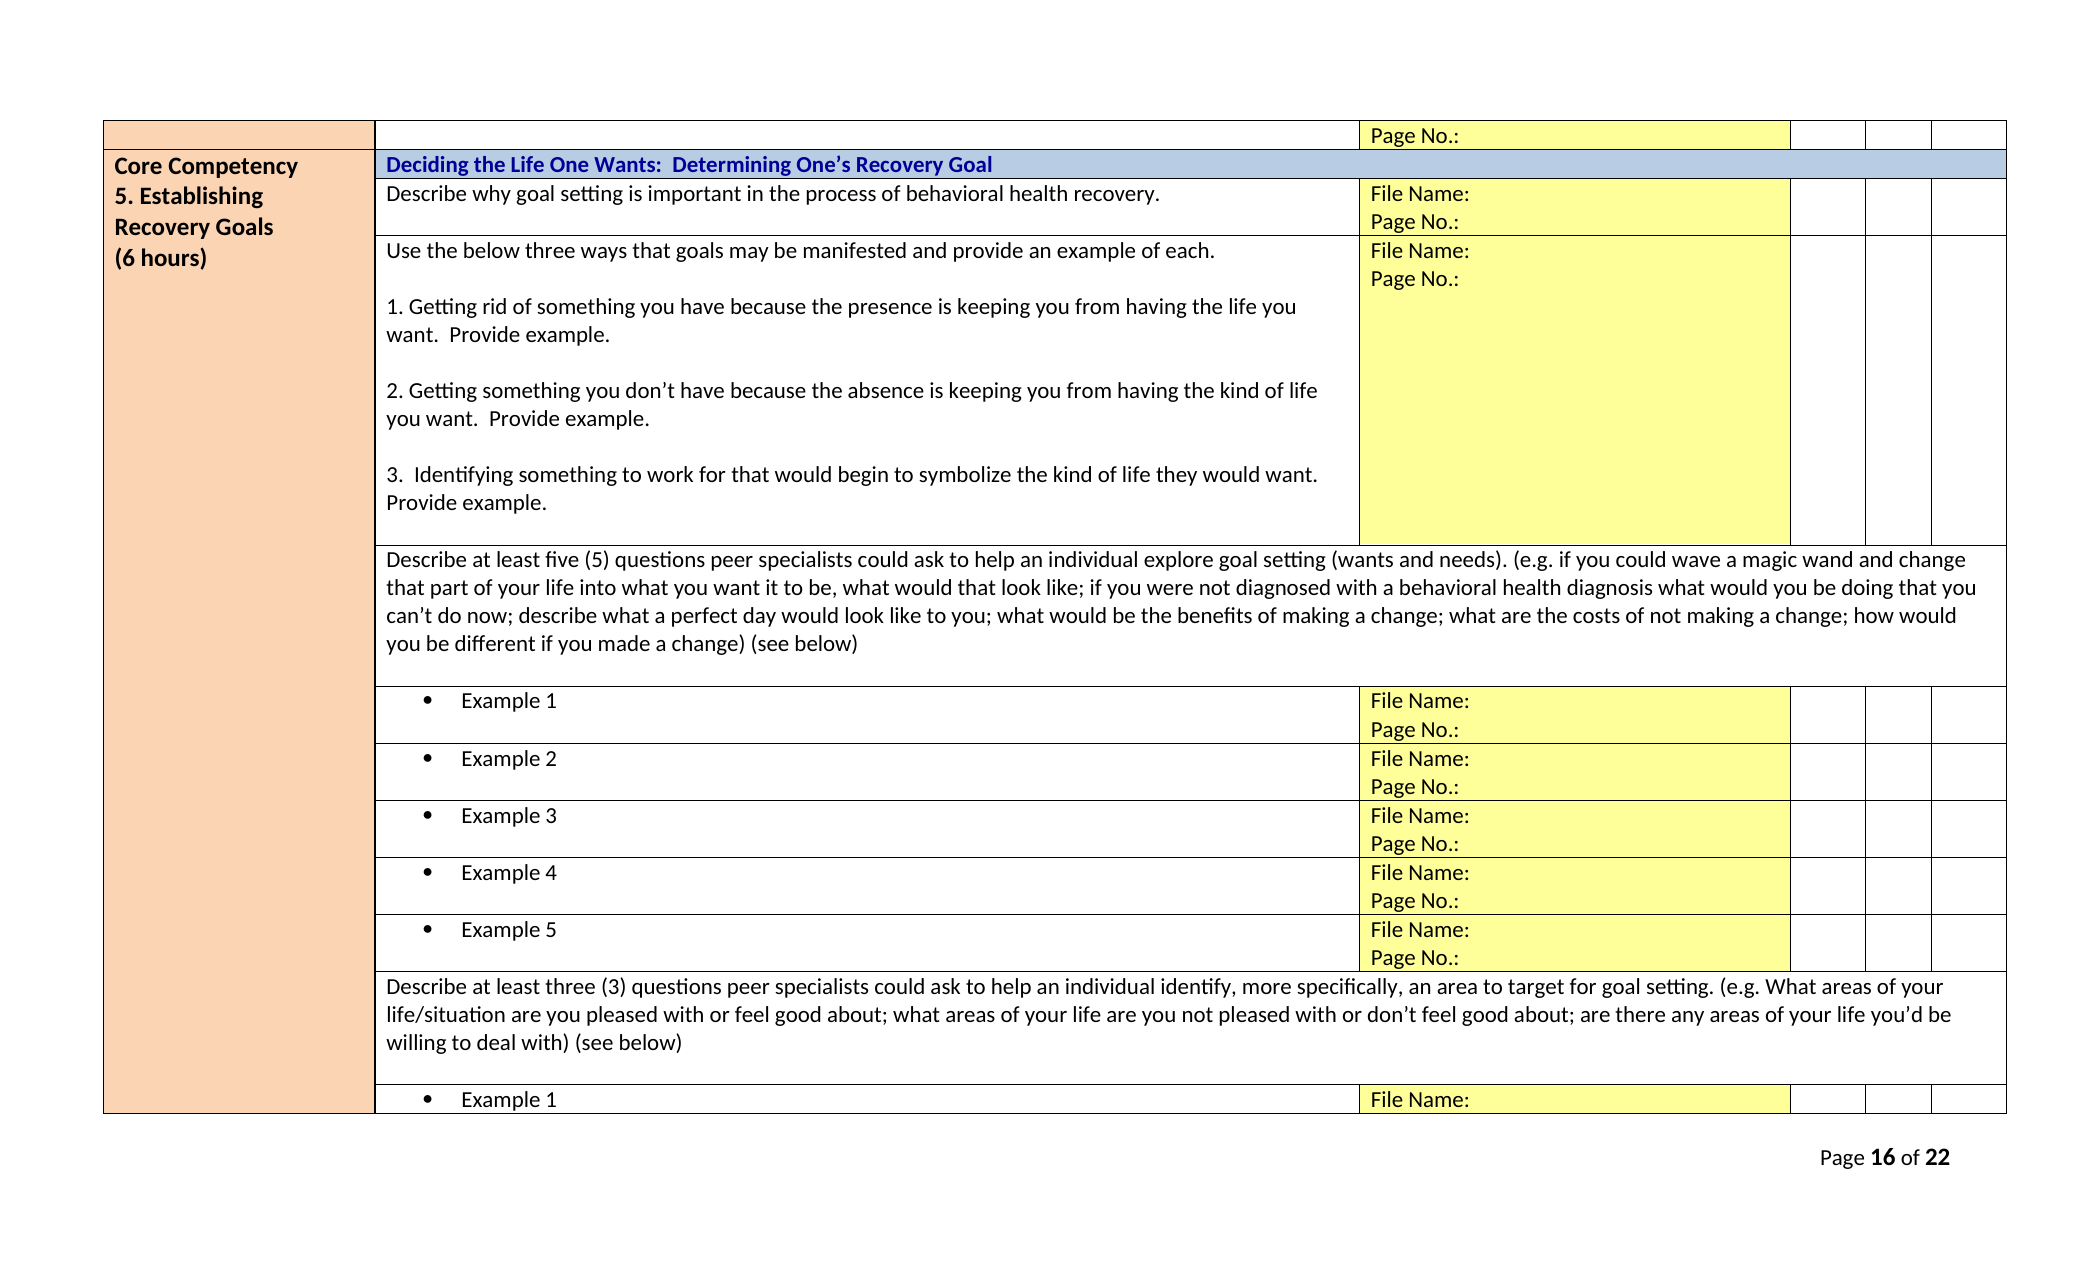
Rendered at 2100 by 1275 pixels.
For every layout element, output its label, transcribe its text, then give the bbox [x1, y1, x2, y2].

table_cell Example 1 [376, 1085, 1359, 1113]
table_cell [1932, 744, 2006, 800]
table_cell File Name: Page No.: [1360, 179, 1790, 235]
table_cell Describe why goal setting is important in the process of behavioral health recovery. [376, 179, 1359, 235]
table_cell [1791, 121, 1865, 149]
table_cell [1932, 858, 2006, 914]
table_cell [1866, 179, 1931, 235]
table_cell [1932, 801, 2006, 857]
table_cell [1932, 687, 2006, 743]
table_cell File Name: Page No.: [1360, 858, 1790, 914]
table_cell Describe at least five (5) questions peer specialists could ask to help an individual explore goal setting (wants and needs). (e.g. if you could wave a magic wand and change that part of your life into what you want it to be, what would that look like; if you were not diagnosed with a behavioral health diagnosis what would you be doing that you can’t do now; describe what a perfect day would look like to you; what would be the benefits of making a change; what are the costs of not making a change; how would you be different if you made a change) (see below) [376, 546, 2006, 686]
table_cell [1791, 801, 1865, 857]
table_cell Use the below three ways that goals may be manifested and provide an example of each. 1. Getting rid of something you have because the presence is keeping you from having the life you want. Provide example. 2. Getting something you don’t have because the absence is keeping you from having the kind of life you want. Provide example. 3. Identifying something to work for that would begin to symbolize the kind of life they would want. Provide example. [376, 236, 1359, 544]
table_cell [1866, 236, 1931, 544]
table_cell File Name: Page No.: [1360, 801, 1790, 857]
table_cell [1360, 1085, 1790, 1113]
table_cell File Name: Page No.: [1360, 236, 1790, 544]
table_cell [1791, 236, 1865, 544]
table_cell [1866, 1085, 1931, 1113]
table_cell File Name: Page No.: [1360, 744, 1790, 800]
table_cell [1360, 121, 1790, 149]
table_cell [1791, 179, 1865, 235]
table_cell [1791, 687, 1865, 743]
table_cell [1932, 915, 2006, 971]
table_cell [1932, 121, 2006, 149]
table_cell [1791, 1085, 1865, 1113]
table_cell [1866, 687, 1931, 743]
table_cell File Name: Page No.: [1360, 687, 1790, 743]
table_cell [1932, 236, 2006, 544]
table_cell Example 3 [376, 801, 1359, 857]
table_cell [1932, 179, 2006, 235]
table_cell [1866, 915, 1931, 971]
table_cell Example 1 [376, 687, 1359, 743]
table_cell [1932, 1085, 2006, 1113]
table_cell [1791, 744, 1865, 800]
table_cell File Name: Page No.: [1360, 915, 1790, 971]
table_cell [1791, 858, 1865, 914]
table_cell Example 2 [376, 744, 1359, 800]
table_cell [1791, 915, 1865, 971]
table_cell Deciding the Life One Wants: Determining One’s Recovery Goal [376, 150, 2006, 178]
table_cell [1866, 121, 1931, 149]
table_cell [1866, 858, 1931, 914]
table_cell [1866, 744, 1931, 800]
table_cell Example 5 [376, 915, 1359, 971]
table_cell Core Competency 5. Establishing Recovery Goals (6 hours) [104, 150, 374, 1113]
table_cell [1866, 801, 1931, 857]
table_cell Example 4 [376, 858, 1359, 914]
table_cell Describe at least three (3) questions peer specialists could ask to help an individual identify, more specifically, an area to target for goal setting. (e.g. What areas of your life/situation are you pleased with or feel good about; what areas of your life are you not pleased with or don’t feel good about; are there any areas of your life you’d be willing to deal with) (see below) [376, 972, 2006, 1084]
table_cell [376, 121, 1359, 149]
